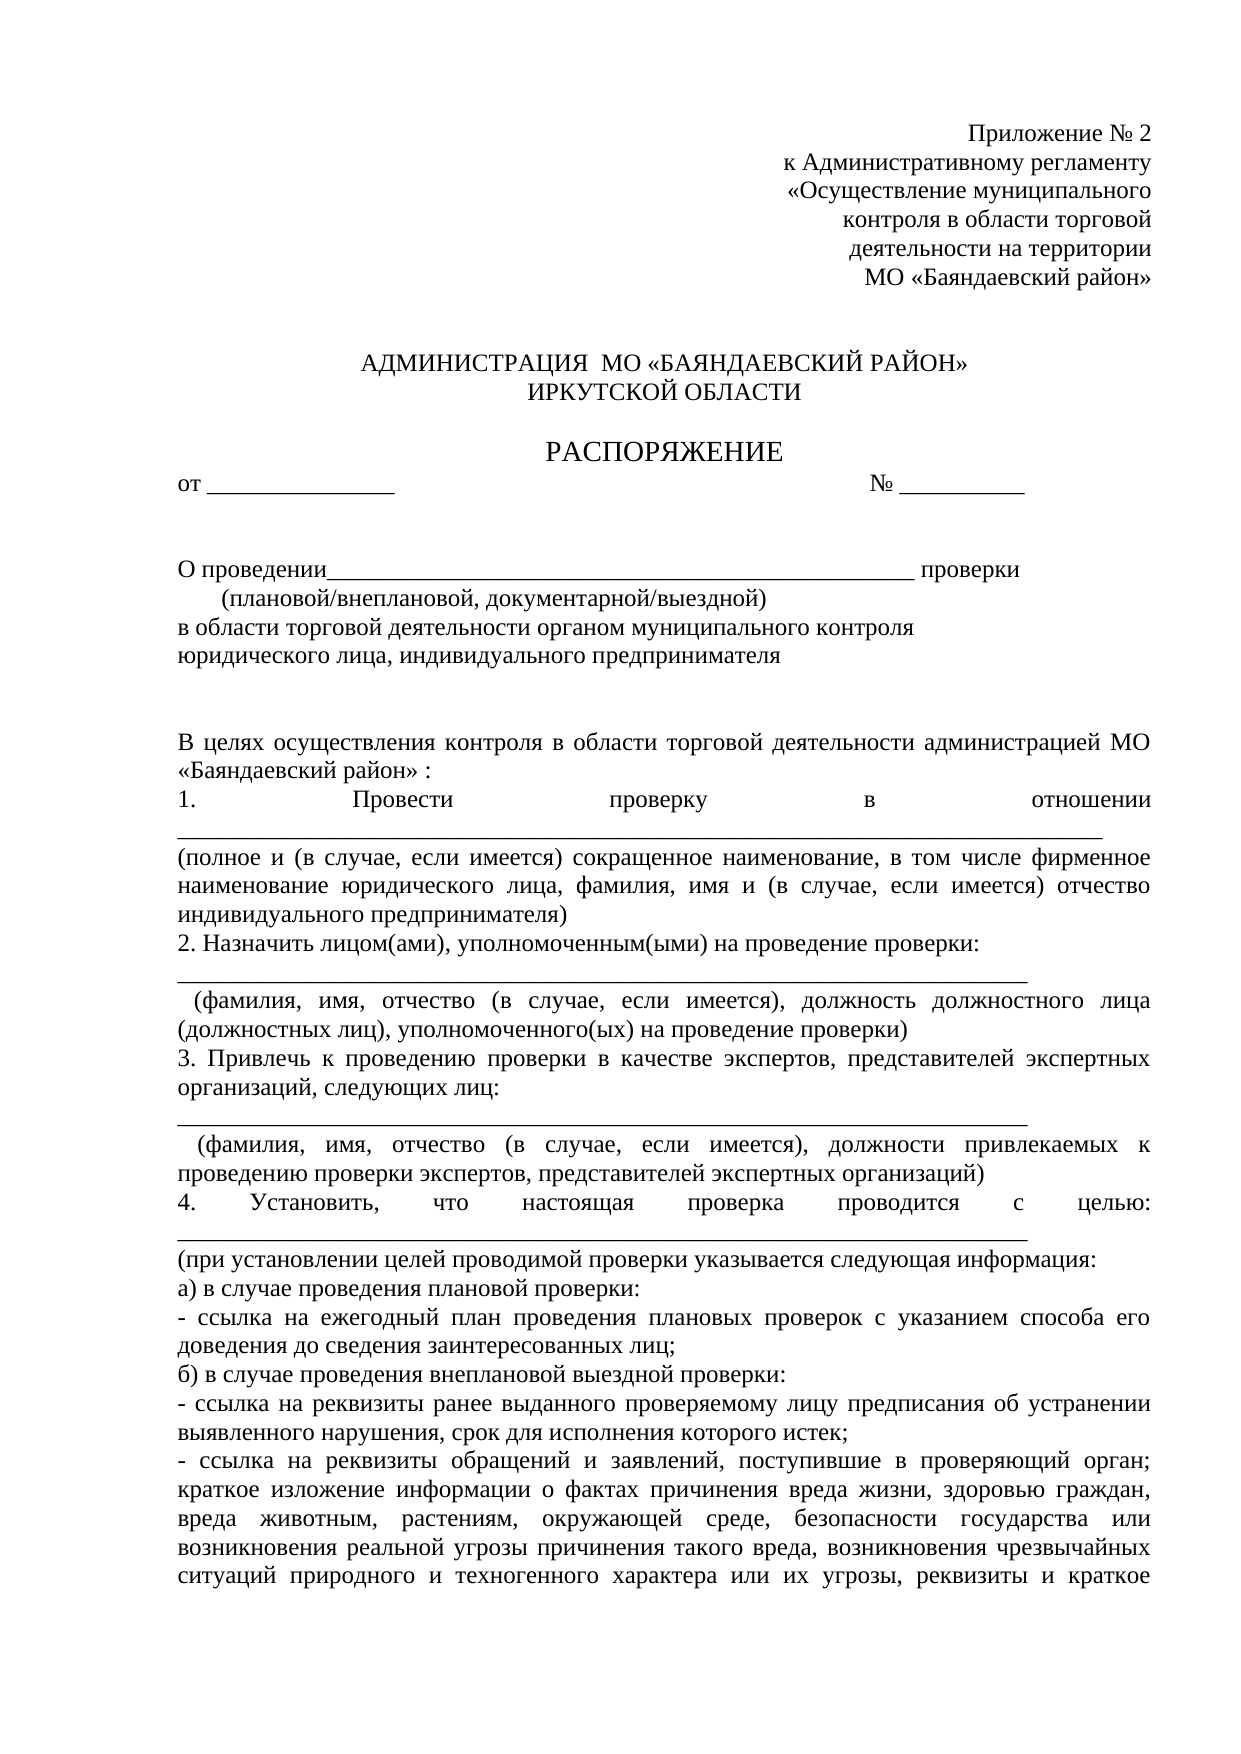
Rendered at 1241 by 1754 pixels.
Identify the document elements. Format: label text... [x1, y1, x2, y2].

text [177, 1445, 1152, 1589]
text (фамилия, имя, отчество (в случае, если имеется), должности привлекаемых к проведению проверки экспертов, представителей экспертных организаций) [177, 1129, 1152, 1187]
text (фамилия, имя, отчество (в случае, если имеется), должность должностного лица (должностных лиц), уполномоченного(ых) на проведение проверки) [177, 985, 1152, 1043]
text а) в случае проведения плановой проверки: [177, 1273, 1152, 1302]
text б) в случае проведения внеплановой выездной проверки: [177, 1359, 1152, 1388]
text юридического лица, индивидуального предпринимателя [177, 640, 1152, 669]
text 4. Установить, что настоящая проверка проводится с целью: ____________________________________________________________________ [177, 1187, 1152, 1244]
text деятельности на территории [177, 233, 1152, 262]
text 2. Назначить лицом(ами), уполномоченным(ыми) на проведение проверки: [177, 928, 1152, 957]
text ____________________________________________________________________ [177, 1100, 1152, 1129]
text Приложение № 2 [177, 118, 1152, 147]
text (плановой/внеплановой, документарной/выездной) [177, 583, 1152, 612]
text в области торговой деятельности органом муниципального контроля [177, 612, 1152, 640]
text МО «Баяндаевский район» [177, 262, 1152, 291]
text АДМИНИСТРАЦИЯ МО «БАЯНДАЕВСКИЙ РАЙОН» [177, 348, 1152, 377]
text О проведении_______________________________________________ проверки [177, 554, 1152, 583]
text В целях осуществления контроля в области торговой деятельности администрацией МО «Баяндаевский район» : [177, 727, 1152, 784]
text ____________________________________________________________________ [177, 957, 1152, 985]
text ИРКУТСКОЙ ОБЛАСТИ [177, 377, 1152, 406]
text контроля в области торговой [177, 204, 1152, 233]
text 3. Привлечь к проведению проверки в качестве экспертов, представителей экспертных организаций, следующих лиц: [177, 1043, 1152, 1100]
subtitle РАСПОРЯЖЕНИЕ [177, 434, 1152, 468]
text от _______________ № __________ [177, 468, 1152, 497]
text - ссылка на ежегодный план проведения плановых проверок с указанием способа его доведения до сведения заинтересованных лиц; [177, 1302, 1152, 1359]
text к Административному регламенту [177, 147, 1152, 176]
text 1. Провести проверку в отношении __________________________________________________________________________ (полное и (в случае, если имеется) сокращенное наименование, в том числе фирменное наименование юридического лица, фамилия, имя и (в случае, если имеется) отчество индивидуального предпринимателя) [177, 784, 1152, 928]
text «Осуществление муниципального [177, 176, 1152, 204]
text (при установлении целей проводимой проверки указывается следующая информация: [177, 1244, 1152, 1273]
text - ссылка на реквизиты ранее выданного проверяемому лицу предписания об устранении выявленного нарушения, срок для исполнения которого истек; [177, 1388, 1152, 1445]
